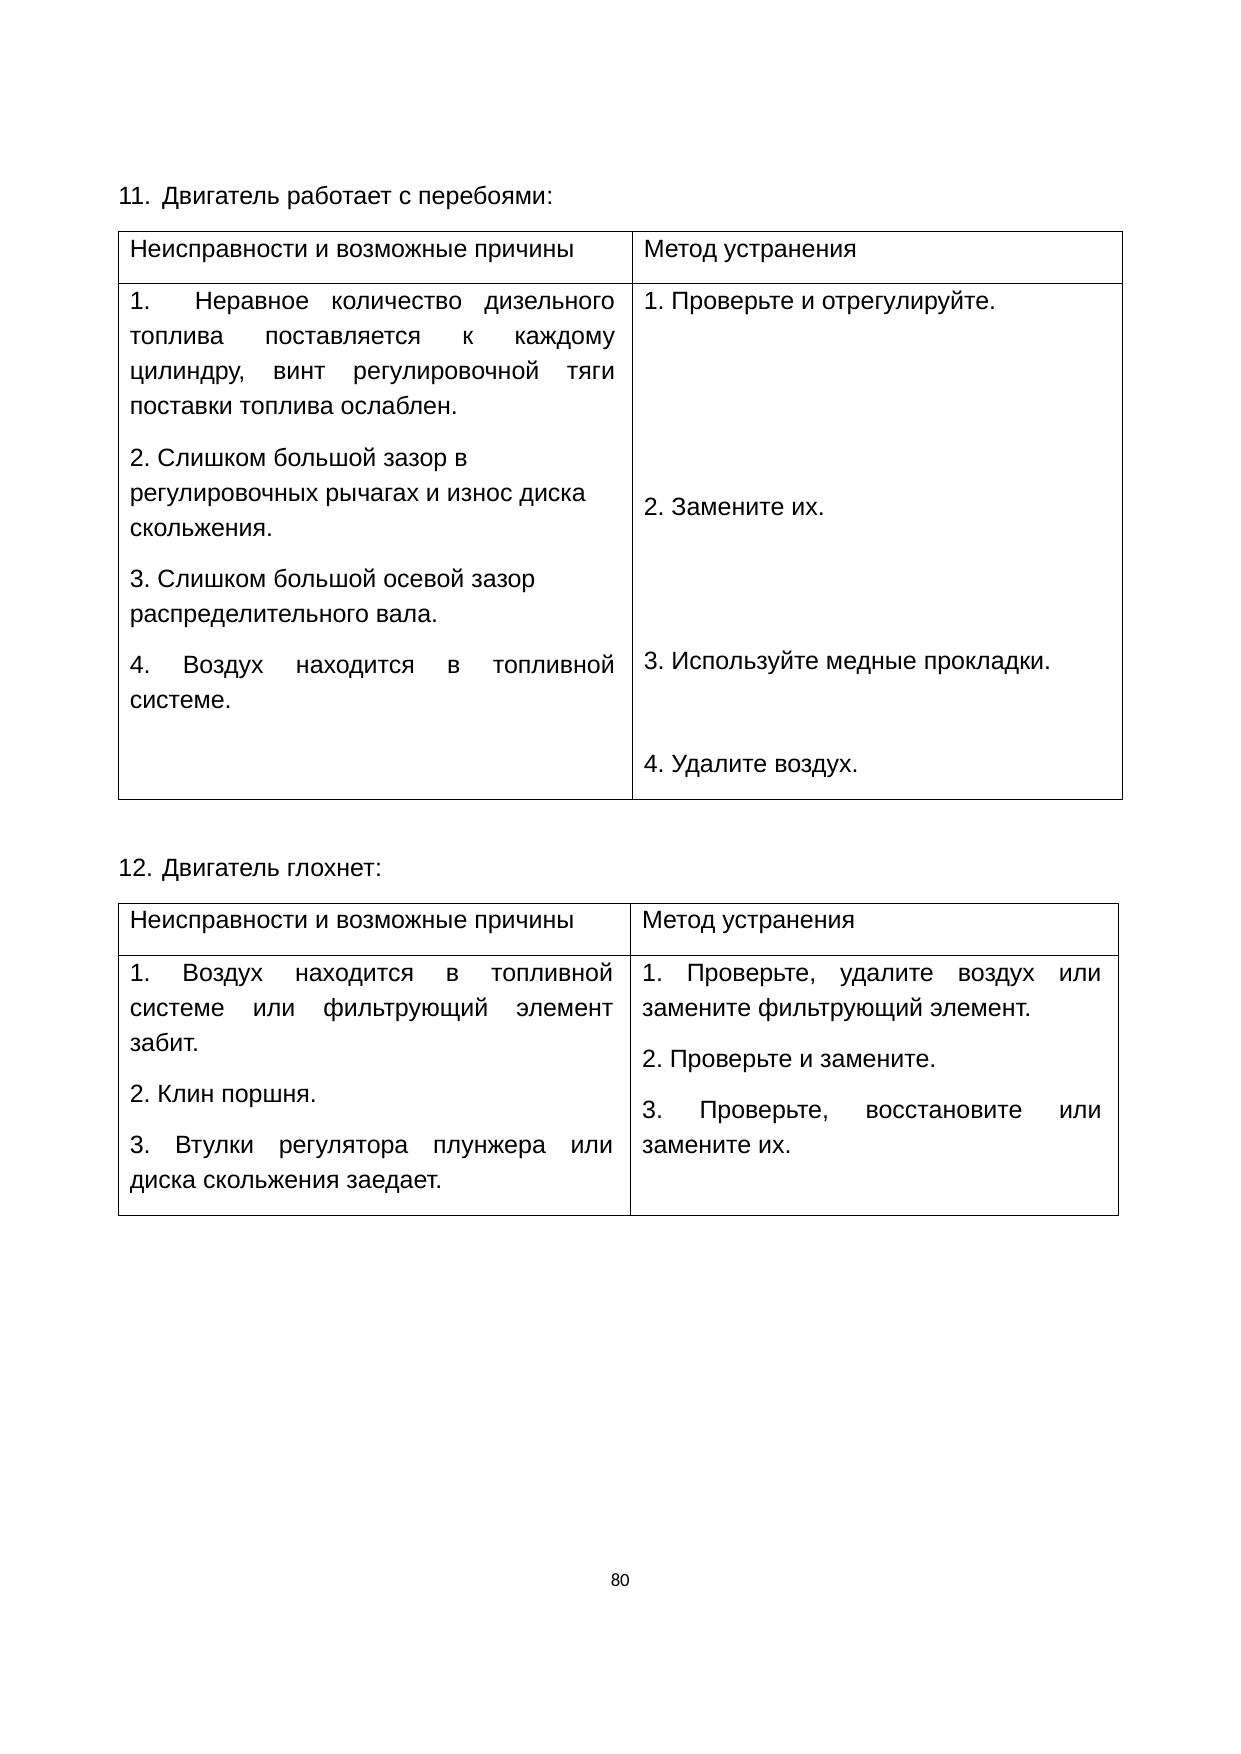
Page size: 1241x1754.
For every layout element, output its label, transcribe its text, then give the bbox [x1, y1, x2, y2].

table_cell 1. Неравное количество дизельного топлива поставляется к каждому цилиндру, винт регулировочной тяги поставки топлива ослаблен. 2. Слишком большой зазор в регулировочных рычагах и износ диска скольжения. 3. Слишком большой осевой зазор распределительного вала. 4. Воздух находится в топливной системе. [119, 284, 632, 798]
list Двигатель работает с перебоями: [118, 179, 1122, 212]
table_header Метод устранения [631, 904, 1118, 954]
table_header Метод устранения [633, 232, 1122, 283]
table_header Неисправности и возможные причины [119, 232, 632, 283]
table_cell 1. Проверьте и отрегулируйте. 2. Замените их. 3. Используйте медные прокладки. 4. Удалите воздух. [633, 284, 1122, 798]
table_cell 1. Воздух находится в топливной системе или фильтрующий элемент забит. 2. Клин поршня. 3. Втулки регулятора плунжера или диска скольжения заедает. [119, 956, 630, 1215]
table_header Неисправности и возможные причины [119, 904, 630, 954]
list Двигатель глохнет: [118, 851, 1122, 883]
table_cell 1. Проверьте, удалите воздух или замените фильтрующий элемент. 2. Проверьте и замените. 3. Проверьте, восстановите или замените их. [631, 956, 1118, 1215]
